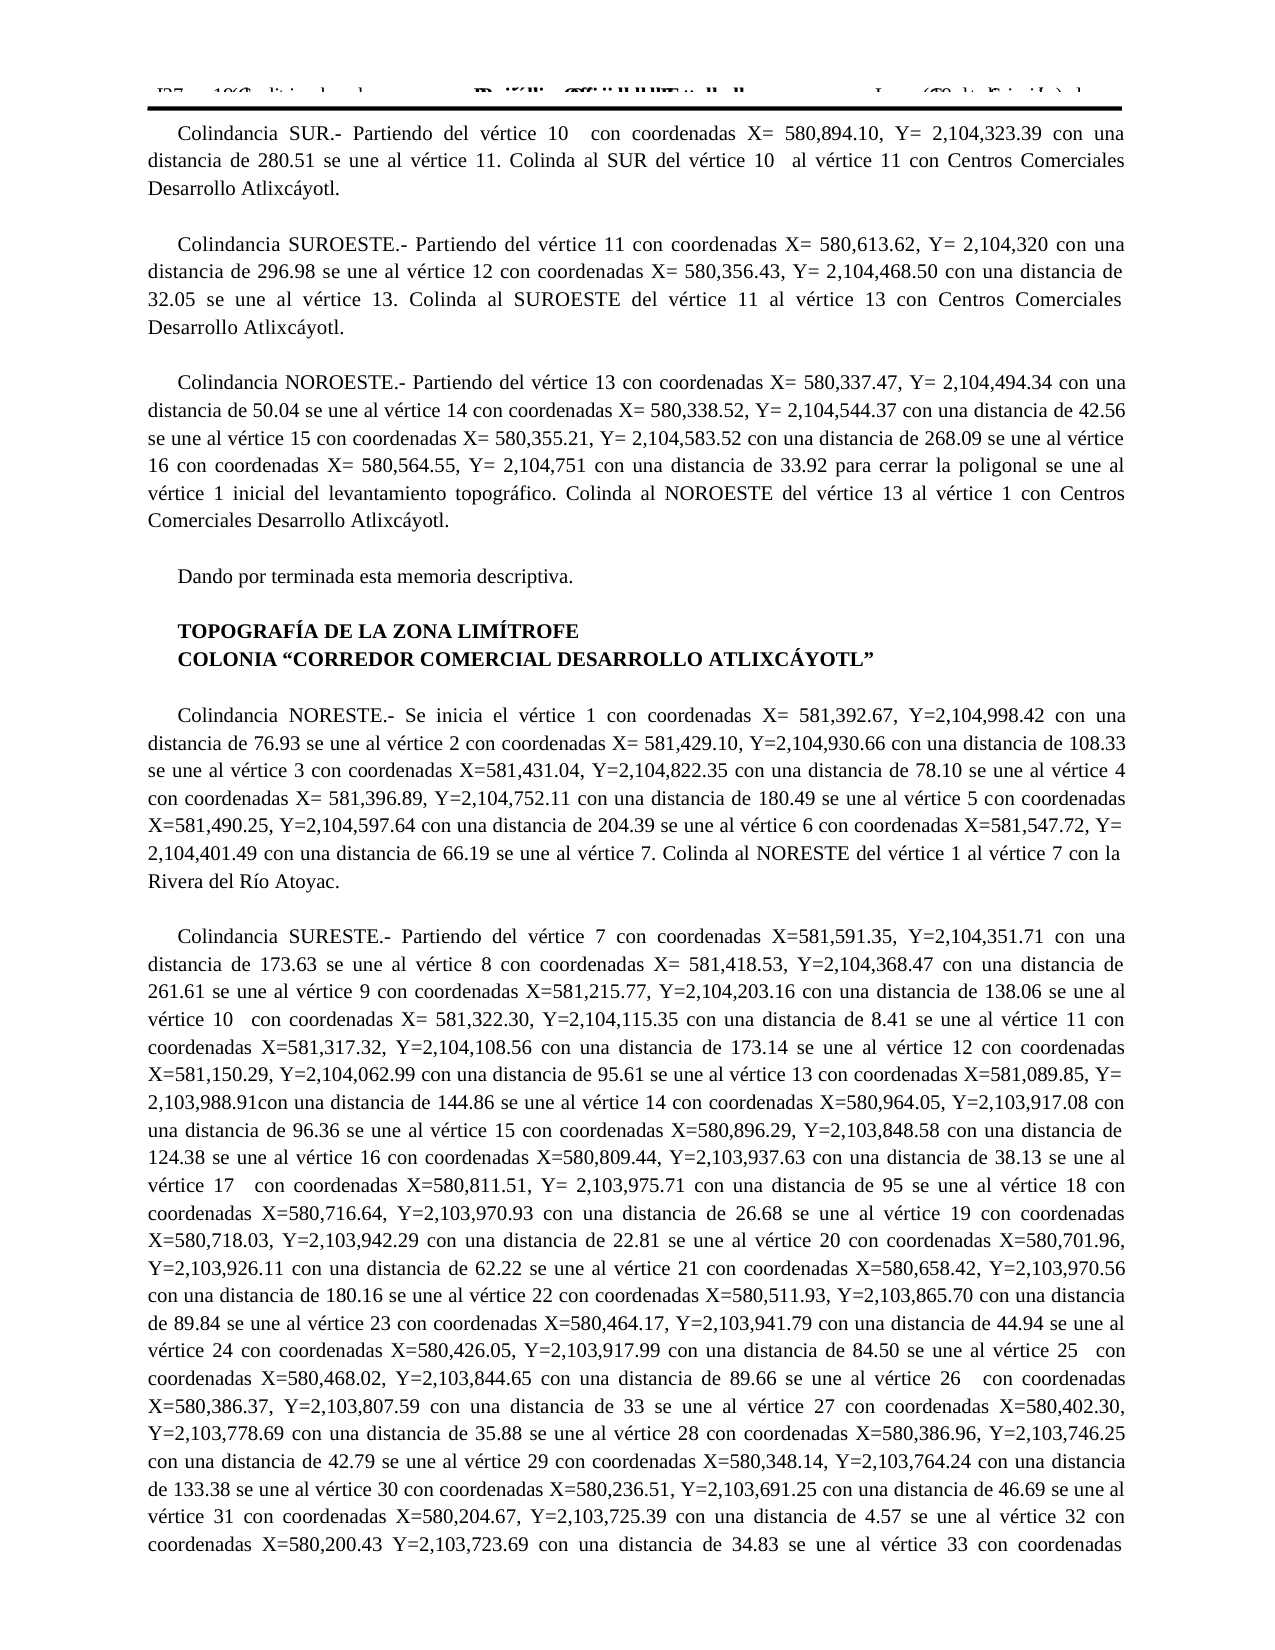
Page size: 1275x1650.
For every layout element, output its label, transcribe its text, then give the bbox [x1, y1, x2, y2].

text Dando por terminada esta memoria descriptiva. [177, 564, 1133, 588]
text Colindancia NOROESTE.- Partiendo del vértice 13 con coordenadas X= 580,337.47, Y= 2,104,494.34 con una distancia de 50.04 se une al vértice 14 con coordenadas X= 580,338.52, Y= 2,104,544.37 con una distancia de 42.56 se une al vértice 15 con coordenadas X= 580,355.21, Y= 2,104,583.52 con una distancia de 268.09 se une al vértice [148, 370, 1126, 449]
text Colindancia SURESTE.- Partiendo del vértice 7 con coordenadas X=581,591.35, Y=2,104,351.71 con una distancia de 173.63 se une al vértice 8 con coordenadas X= 581,418.53, Y=2,104,368.47 con una distancia de [148, 924, 1126, 976]
text COLONIA “CORREDOR COMERCIAL DESARROLLO ATLIXCÁYOTL” [177, 647, 1133, 671]
text Rivera del Río Atoyac. [148, 869, 343, 893]
text 124.38 se une al vértice 16 con coordenadas X=580,809.44, Y=2,103,937.63 con una distancia de 38.13 se une al vértice 17 con coordenadas X=580,811.51, Y= 2,103,975.71 con una distancia de 95 se une al vértice 18 con coordenadas X=580,716.64, Y=2,103,970.93 con una distancia de 26.68 se une al vértice 19 con coordenadas X=580,718.03, Y=2,103,942.29 con una distancia de 22.81 se une al vértice 20 con coordenadas X=580,701.96, Y=2,103,926.11 con una distancia de 62.22 se une al vértice 21 con coordenadas X=580,658.42, Y=2,103,970.56 con una distancia de 180.16 se une al vértice 22 con coordenadas X=580,511.93, Y=2,103,865.70 con una distancia de 89.84 se une al vértice 23 con coordenadas X=580,464.17, Y=2,103,941.79 con una distancia de 44.94 se une al vértice 24 con coordenadas X=580,426.05, Y=2,103,917.99 con una distancia de 84.50 se une al vértice 25 con coordenadas X=580,468.02, Y=2,103,844.65 con una distancia de 89.66 se une al vértice 26 con coordenadas X=580,386.37, Y=2,103,807.59 con una distancia de 33 se une al vértice 27 con coordenadas X=580,402.30, Y=2,103,778.69 con una distancia de 35.88 se une al vértice 28 con coordenadas X=580,386.96, Y=2,103,746.25 con una distancia de 42.79 se une al vértice 29 con coordenadas X=580,348.14, Y=2,103,764.24 con una distancia de 133.38 se une al vértice 30 con coordenadas X=580,236.51, Y=2,103,691.25 con una distancia de 46.69 se une al vértice 31 con coordenadas X=580,204.67, Y=2,103,725.39 con una distancia de 4.57 se une al vértice 32 con coordenadas X=580,200.43 Y=2,103,723.69 con una distancia de 34.83 se une al vértice 33 con coordenadas [148, 1145, 1126, 1556]
text 2,103,988.91con una distancia de 144.86 se une al vértice 14 con coordenadas X=580,964.05, Y=2,103,917.08 con una distancia de 96.36 se une al vértice 15 con coordenadas X=580,896.29, Y=2,103,848.58 con una distancia de [148, 1090, 1126, 1142]
text Colindancia SUROESTE.- Partiendo del vértice 11 con coordenadas X= 580,613.62, Y= 2,104,320 con una distancia de 296.98 se une al vértice 12 con coordenadas X= 580,356.43, Y= 2,104,468.50 con una distancia de [148, 231, 1125, 283]
text 261.61 se une al vértice 9 con coordenadas X=581,215.77, Y=2,104,203.16 con una distancia de 138.06 se une al vértice 10 con coordenadas X= 581,322.30, Y=2,104,115.35 con una distancia de 8.41 se une al vértice 11 con coordenadas X=581,317.32, Y=2,104,108.56 con una distancia de 173.14 se une al vértice 12 con coordenadas X=581,150.29, Y=2,104,062.99 con una distancia de 95.61 se une al vértice 13 con coordenadas X=581,089.85, Y= [148, 979, 1126, 1086]
text 2,104,401.49 con una distancia de 66.19 se une al vértice 7. Colinda al NORESTE del vértice 1 al vértice 7 con la [148, 841, 1125, 865]
text 16 con coordenadas X= 580,564.55, Y= 2,104,751 con una distancia de 33.92 para cerrar la poligonal se une al vértice 1 inicial del levantamiento topográfico. Colinda al NOROESTE del vértice 13 al vértice 1 con Centros Comerciales Desarrollo Atlixcáyotl. [148, 453, 1126, 532]
text Desarrollo Atlixcáyotl. [148, 315, 348, 339]
text 32.05 se une al vértice 13. Colinda al SUROESTE del vértice 11 al vértice 13 con Centros Comerciales [148, 287, 1125, 311]
text Colindancia NORESTE.- Se inicia el vértice 1 con coordenadas X= 581,392.67, Y=2,104,998.42 con una distancia de 76.93 se une al vértice 2 con coordenadas X= 581,429.10, Y=2,104,930.66 con una distancia de 108.33 se une al vértice 3 con coordenadas X=581,431.04, Y=2,104,822.35 con una distancia de 78.10 se une al vértice 4 con coordenadas X= 581,396.89, Y=2,104,752.11 con una distancia de 180.49 se une al vértice 5 con coordenadas X=581,490.25, Y=2,104,597.64 con una distancia de 204.39 se une al vértice 6 con coordenadas X=581,547.72, Y= [148, 703, 1126, 837]
text Colindancia SUR.- Partiendo del vértice 10 con coordenadas X= 580,894.10, Y= 2,104,323.39 con una distancia de 280.51 se une al vértice 11. Colinda al SUR del vértice 10 al vértice 11 con Centros Comerciales Desarrollo Atlixcáyotl. [148, 121, 1126, 200]
text TOPOGRAFÍA DE LA ZONA LIMÍTROFE [177, 619, 1133, 643]
